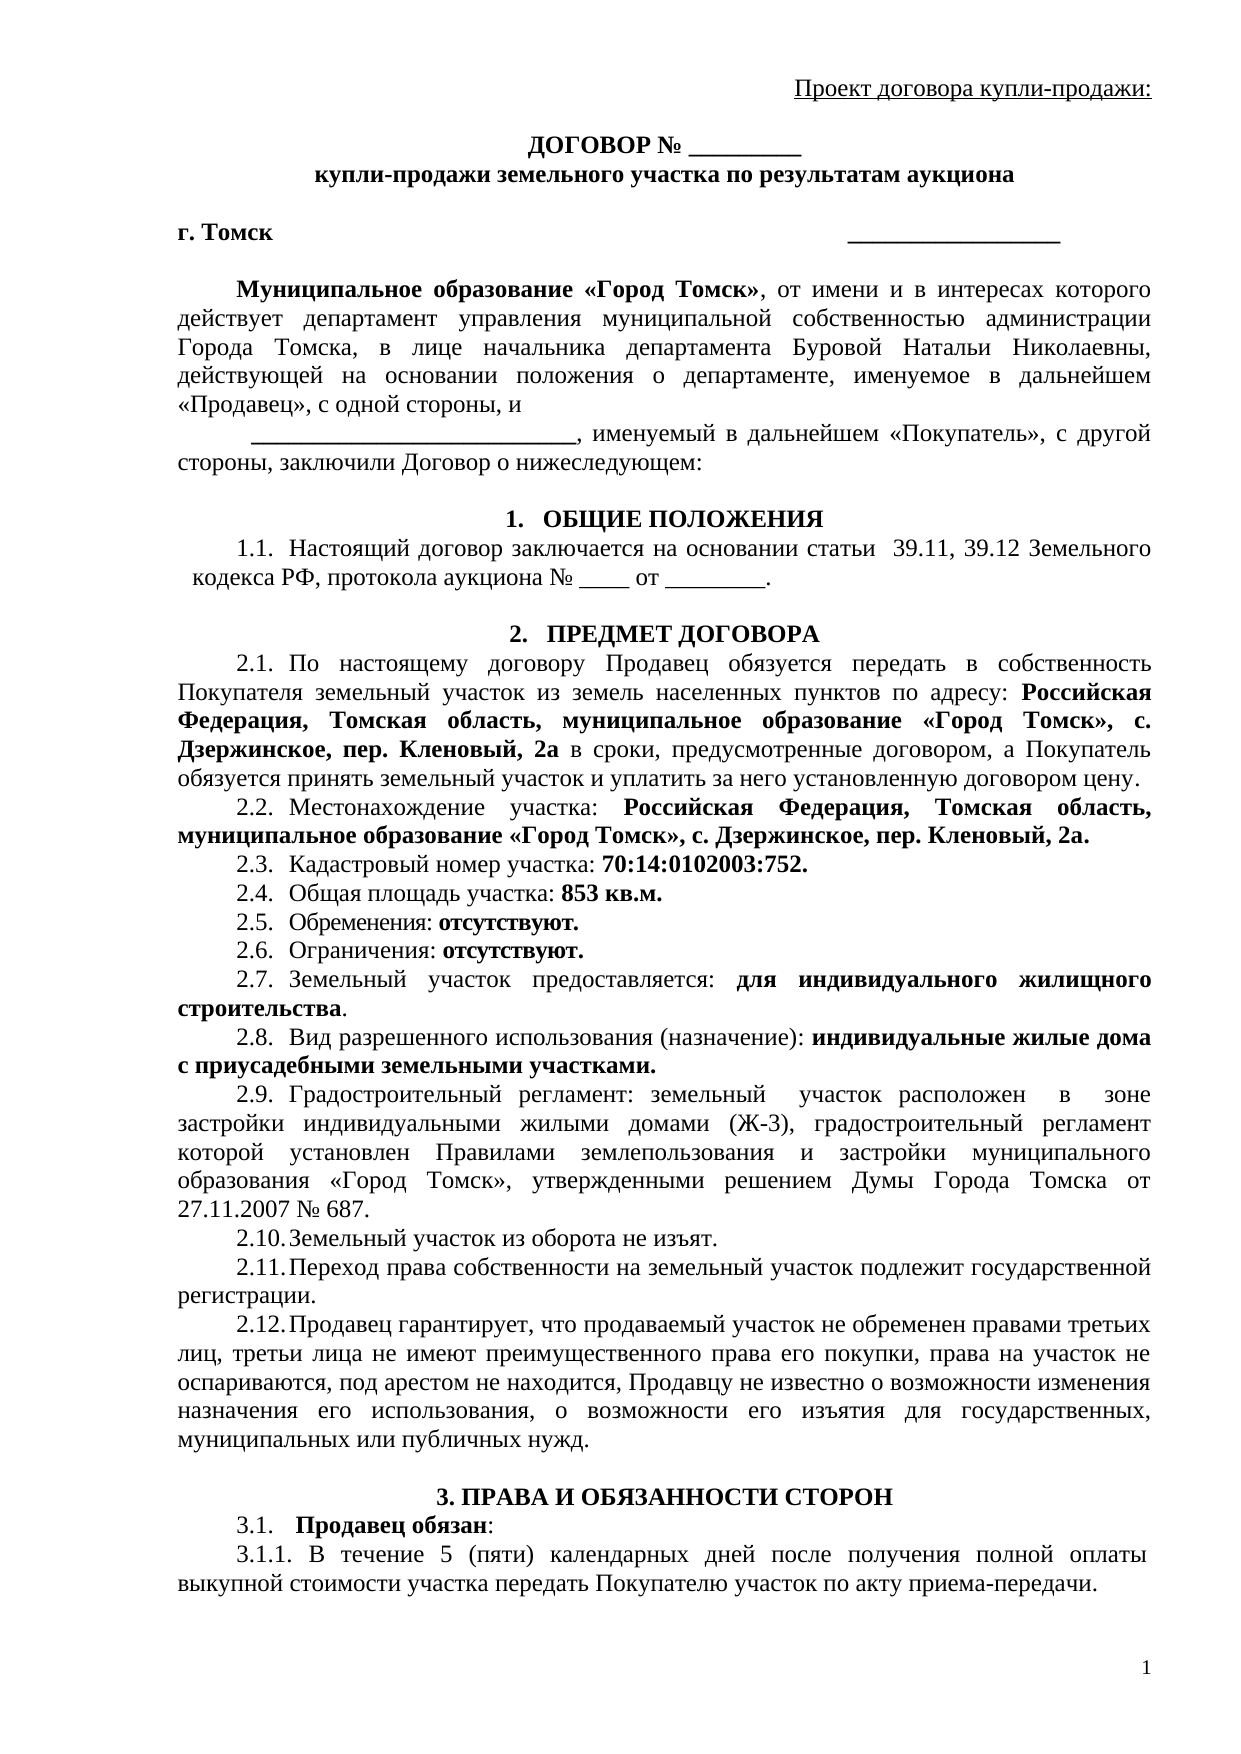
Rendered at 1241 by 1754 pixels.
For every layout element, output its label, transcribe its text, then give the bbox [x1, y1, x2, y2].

text г. Томск _________________ [177, 217, 1152, 246]
text 3. ПРАВА И ОБЯЗАННОСТИ СТОРОН [177, 1482, 1152, 1511]
list Земельный участок из оборота не изъят. [177, 1223, 1152, 1252]
text 3.1.1. В течение 5 (пяти) календарных дней после получения полной оплаты выкупной стоимости участка передать Покупателю участок по акту приема-передачи. [177, 1539, 1147, 1597]
text Муниципальное образование «Город Томск», от имени и в интересах которого действует департамент управления муниципальной собственностью администрации Города Томска, в лице начальника департамента Буровой Натальи Николаевны, действующей на основании положения о департаменте, именуемое в дальнейшем «Продавец», с одной стороны, и [177, 274, 1152, 418]
list Кадастровый номер участка: 70:14:0102003:752. [236, 849, 1152, 878]
list Продавец обязан: [177, 1511, 1152, 1539]
list Продавец гарантирует, что продаваемый участок не обременен правами третьих лиц, третьи лица не имеют преимущественного права его покупки, права на участок не оспариваются, под арестом не находится, Продавцу не известно о возможности изменения назначения его использования, о возможности его изъятия для государственных, муниципальных или публичных нужд. [177, 1309, 1152, 1453]
list ОБЩИЕ ПОЛОЖЕНИЯ [177, 504, 1152, 533]
list ПРЕДМЕТ ДОГОВОРА [177, 619, 1152, 648]
text купли-продажи земельного участка по результатам аукциона [177, 159, 1152, 188]
list Настоящий договор заключается на основании статьи 39.11, 39.12 Земельного кодекса РФ, протокола аукциона № ____ от ________. [192, 533, 1152, 591]
text Проект договора купли-продажи: [177, 73, 1152, 102]
list По настоящему договору Продавец обязуется передать в собственность Покупателя земельный участок из земель населенных пунктов по адресу: Российская Федерация, Томская область, муниципальное образование «Город Томск», с. Дзержинское, пер. Кленовый, 2а в сроки, предусмотренные договором, а Покупатель обязуется принять земельный участок и уплатить за него установленную договором цену. [177, 648, 1152, 792]
list Ограничения: отсутствуют. [177, 936, 1152, 964]
list Местонахождение участка: Российская Федерация, Томская область, муниципальное образование «Город Томск», с. Дзержинское, пер. Кленовый, 2а. [177, 792, 1152, 849]
list Вид разрешенного использования (назначение): индивидуальные жилые дома с приусадебными земельными участками. [177, 1022, 1152, 1079]
list Переход права собственности на земельный участок подлежит государственной регистрации. [177, 1252, 1152, 1309]
list Общая площадь участка: 853 кв.м. [177, 878, 1152, 907]
text __________________________, именуемый в дальнейшем «Покупатель», с другой стороны, заключили Договор о нижеследующем: [177, 418, 1152, 476]
title ДОГОВОР № _________ [177, 131, 1152, 159]
list Обременения: отсутствуют. [177, 907, 1152, 936]
list Земельный участок предоставляется: для индивидуального жилищного строительства. [177, 964, 1152, 1022]
list Градостроительный регламент: земельный участок расположен в зоне застройки индивидуальными жилыми домами (Ж-3), градостроительный регламент которой установлен Правилами землепользования и застройки муниципального образования «Город Томск», утвержденными решением Думы Города Томска от 27.11.2007 № 687. [177, 1079, 1152, 1223]
